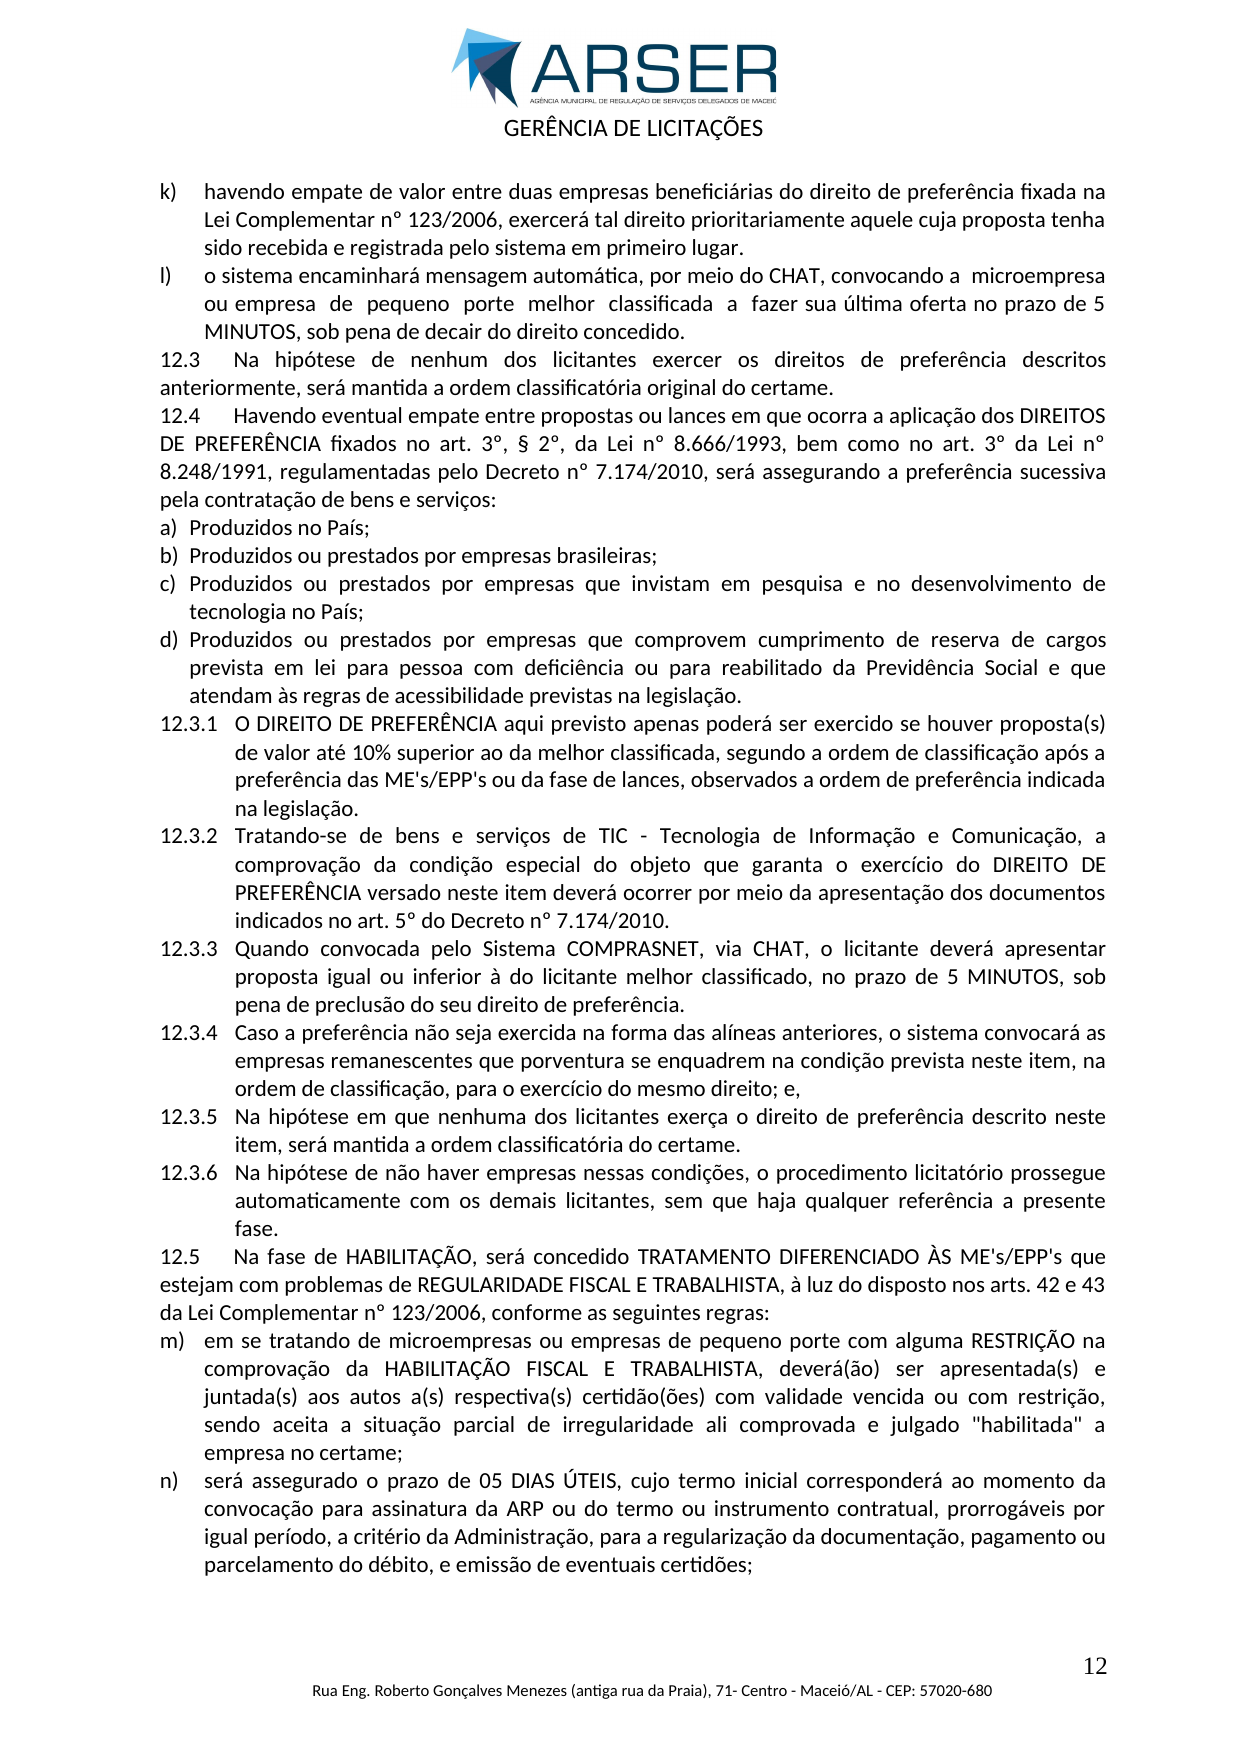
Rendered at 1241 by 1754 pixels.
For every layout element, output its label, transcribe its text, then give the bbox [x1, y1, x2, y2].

list Na hipótese em que nenhuma dos licitantes exerça o direito de preferência descrito neste item, será mantida a ordem classificatória do certame. [159, 1102, 1107, 1158]
list o sistema encaminhará mensagem automática, por meio do CHAT, convocando a microempresa ou empresa de pequeno porte melhor classificada a fazer sua última oferta no prazo de 5 MINUTOS, sob pena de decair do direito concedido. [159, 261, 1107, 345]
list Na hipótese de nenhum dos licitantes exercer os direitos de preferência descritos anteriormente, será mantida a ordem classificatória original do certame. [159, 345, 1107, 401]
list Caso a preferência não seja exercida na forma das alíneas anteriores, o sistema convocará as empresas remanescentes que porventura se enquadrem na condição prevista neste item, na ordem de classificação, para o exercício do mesmo direito; e, [159, 1018, 1107, 1102]
list Produzidos ou prestados por empresas que comprovem cumprimento de reserva de cargos prevista em lei para pessoa com deficiência ou para reabilitado da Previdência Social e que atendam às regras de acessibilidade previstas na legislação. [159, 626, 1107, 709]
list havendo empate de valor entre duas empresas beneficiárias do direito de preferência fixada na Lei Complementar nº 123/2006, exercerá tal direito prioritariamente aquele cuja proposta tenha sido recebida e registrada pelo sistema em primeiro lugar. [159, 177, 1107, 261]
list em se tratando de microempresas ou empresas de pequeno porte com alguma RESTRIÇÃO na comprovação da HABILITAÇÃO FISCAL E TRABALHISTA, deverá(ão) ser apresentada(s) e juntada(s) aos autos a(s) respectiva(s) certidão(ões) com validade vencida ou com restrição, sendo aceita a situação parcial de irregularidade ali comprovada e julgado "habilitada" a empresa no certame; [159, 1326, 1107, 1466]
list Produzidos ou prestados por empresas que invistam em pesquisa e no desenvolvimento de tecnologia no País; [159, 569, 1107, 626]
list Produzidos no País; [159, 513, 1107, 541]
list O DIREITO DE PREFERÊNCIA aqui previsto apenas poderá ser exercido se houver proposta(s) de valor até 10% superior ao da melhor classificada, segundo a ordem de classificação após a preferência das ME's/EPP's ou da fase de lances, observados a ordem de preferência indicada na legislação. [159, 709, 1107, 822]
list Havendo eventual empate entre propostas ou lances em que ocorra a aplicação dos DIREITOS DE PREFERÊNCIA fixados no art. 3º, § 2º, da Lei nº 8.666/1993, bem como no art. 3º da Lei nº 8.248/1991, regulamentadas pelo Decreto nº 7.174/2010, será assegurando a preferência sucessiva pela contratação de bens e serviços: [159, 401, 1107, 513]
list Na fase de HABILITAÇÃO, será concedido TRATAMENTO DIFERENCIADO ÀS ME's/EPP's que estejam com problemas de REGULARIDADE FISCAL E TRABALHISTA, à luz do disposto nos arts. 42 e 43 da Lei Complementar nº 123/2006, conforme as seguintes regras: [159, 1242, 1107, 1326]
list Quando convocada pelo Sistema COMPRASNET, via CHAT, o licitante deverá apresentar proposta igual ou inferior à do licitante melhor classificado, no prazo de 5 MINUTOS, sob pena de preclusão do seu direito de preferência. [159, 934, 1107, 1018]
list Tratando-se de bens e serviços de TIC - Tecnologia de Informação e Comunicação, a comprovação da condição especial do objeto que garanta o exercício do DIREITO DE PREFERÊNCIA versado neste item deverá ocorrer por meio da apresentação dos documentos indicados no art. 5º do Decreto nº 7.174/2010. [159, 822, 1107, 934]
list Na hipótese de não haver empresas nessas condições, o procedimento licitatório prossegue automaticamente com os demais licitantes, sem que haja qualquer referência a presente fase. [159, 1158, 1107, 1242]
list Produzidos ou prestados por empresas brasileiras; [159, 541, 1107, 569]
picture [743, 50, 771, 69]
picture [771, 67, 777, 76]
list será assegurado o prazo de 05 DIAS ÚTEIS, cujo termo inicial corresponderá ao momento da convocação para assinatura da ARP ou do termo ou instrumento contratual, prorrogáveis por igual período, a critério da Administração, para a regularização da documentação, pagamento ou parcelamento do débito, e emissão de eventuais certidões; [159, 1466, 1107, 1578]
picture [451, 28, 777, 108]
